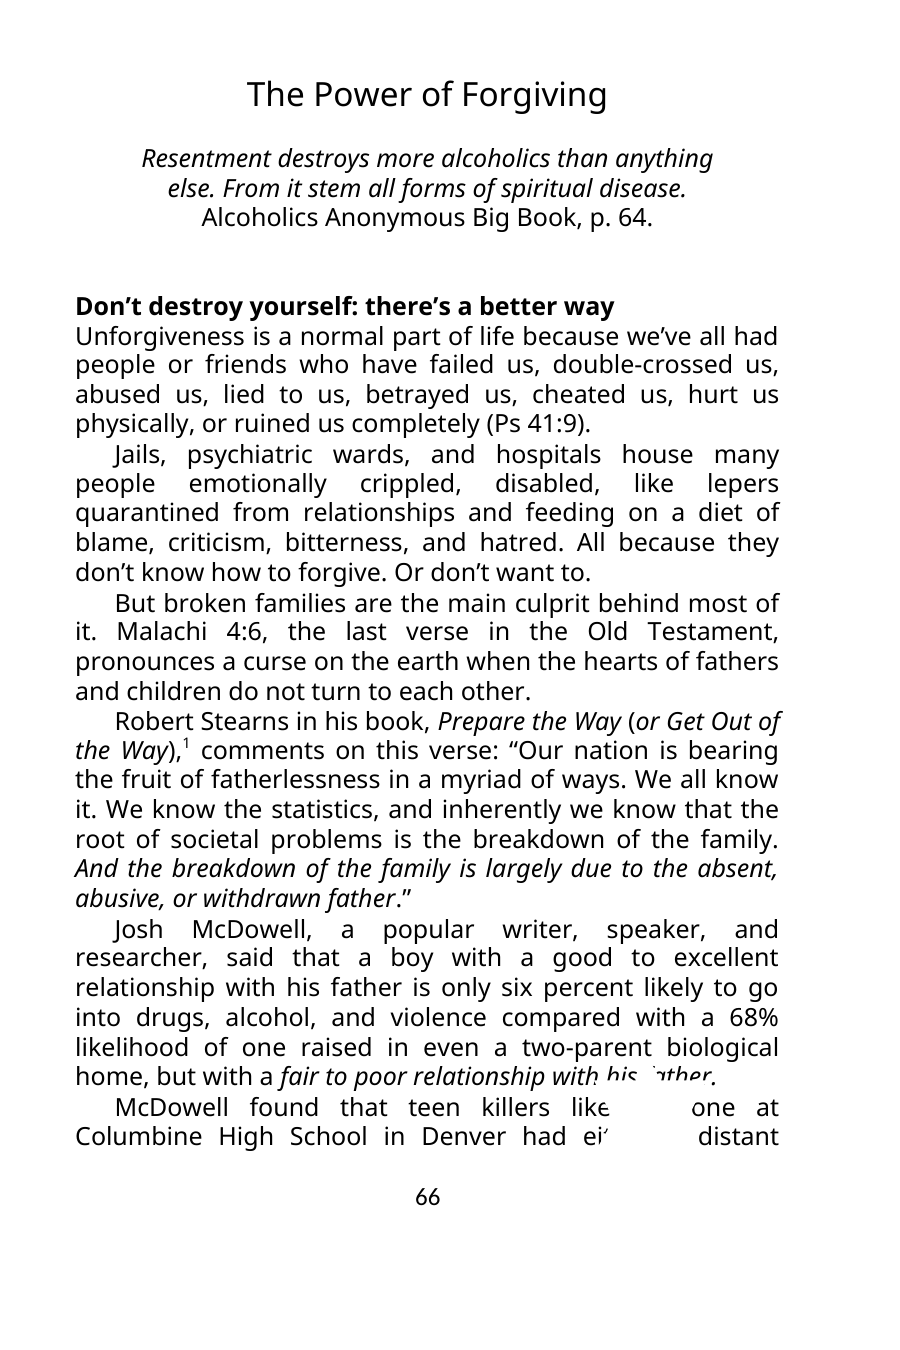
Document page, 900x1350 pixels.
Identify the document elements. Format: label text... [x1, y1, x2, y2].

text Don’t destroy yourself: there’s a better way [75, 292, 780, 322]
text Resentment destroys more alcoholics than anything [75, 144, 780, 174]
text Alcoholics Anonymous Big Book, p. 64. [75, 203, 780, 233]
text But broken families are the main culprit behind most of it. Malachi 4:6, the last verse in the Old Testament, pronounces a curse on the earth when the hearts of fathers and children do not turn to each other. [75, 588, 780, 707]
text The Power of Forgiving [75, 75, 780, 114]
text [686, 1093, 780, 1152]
text Josh McDowell, a popular writer, speaker, and researcher, said that a boy with a good to excellent relationship with his father is only six percent likely to go into drugs, alcohol, and violence compared with a 68% likelihood of one raised in even a two-parent biological home, but with a fair to poor relationship with his father. [75, 915, 780, 1093]
text else. From it stem all forms of spiritual disease. [75, 174, 780, 203]
text Unforgiveness is a normal part of life because we’ve all had people or friends who have failed us, double-crossed us, abused us, lied to us, betrayed us, cheated us, hurt us physically, or ruined us completely (Ps 41:9). [75, 322, 780, 440]
text Jails, psychiatric wards, and hospitals house many people emotionally crippled, disabled, like lepers quarantined from relationships and feeding on a diet of blame, criticism, bitterness, and hatred. All because they don’t know how to forgive. Or don’t want to. [75, 440, 780, 588]
text Robert Stearns in his book, Prepare the Way (or Get Out of the Way),1 comments on this verse: “Our nation is bearing the fruit of fatherlessness in a myriad of ways. We all know it. We know the statistics, and inherently we know that the root of societal problems is the breakdown of the family. And the breakdown of the family is largely due to the absent, abusive, or withdrawn father.” [75, 707, 780, 915]
